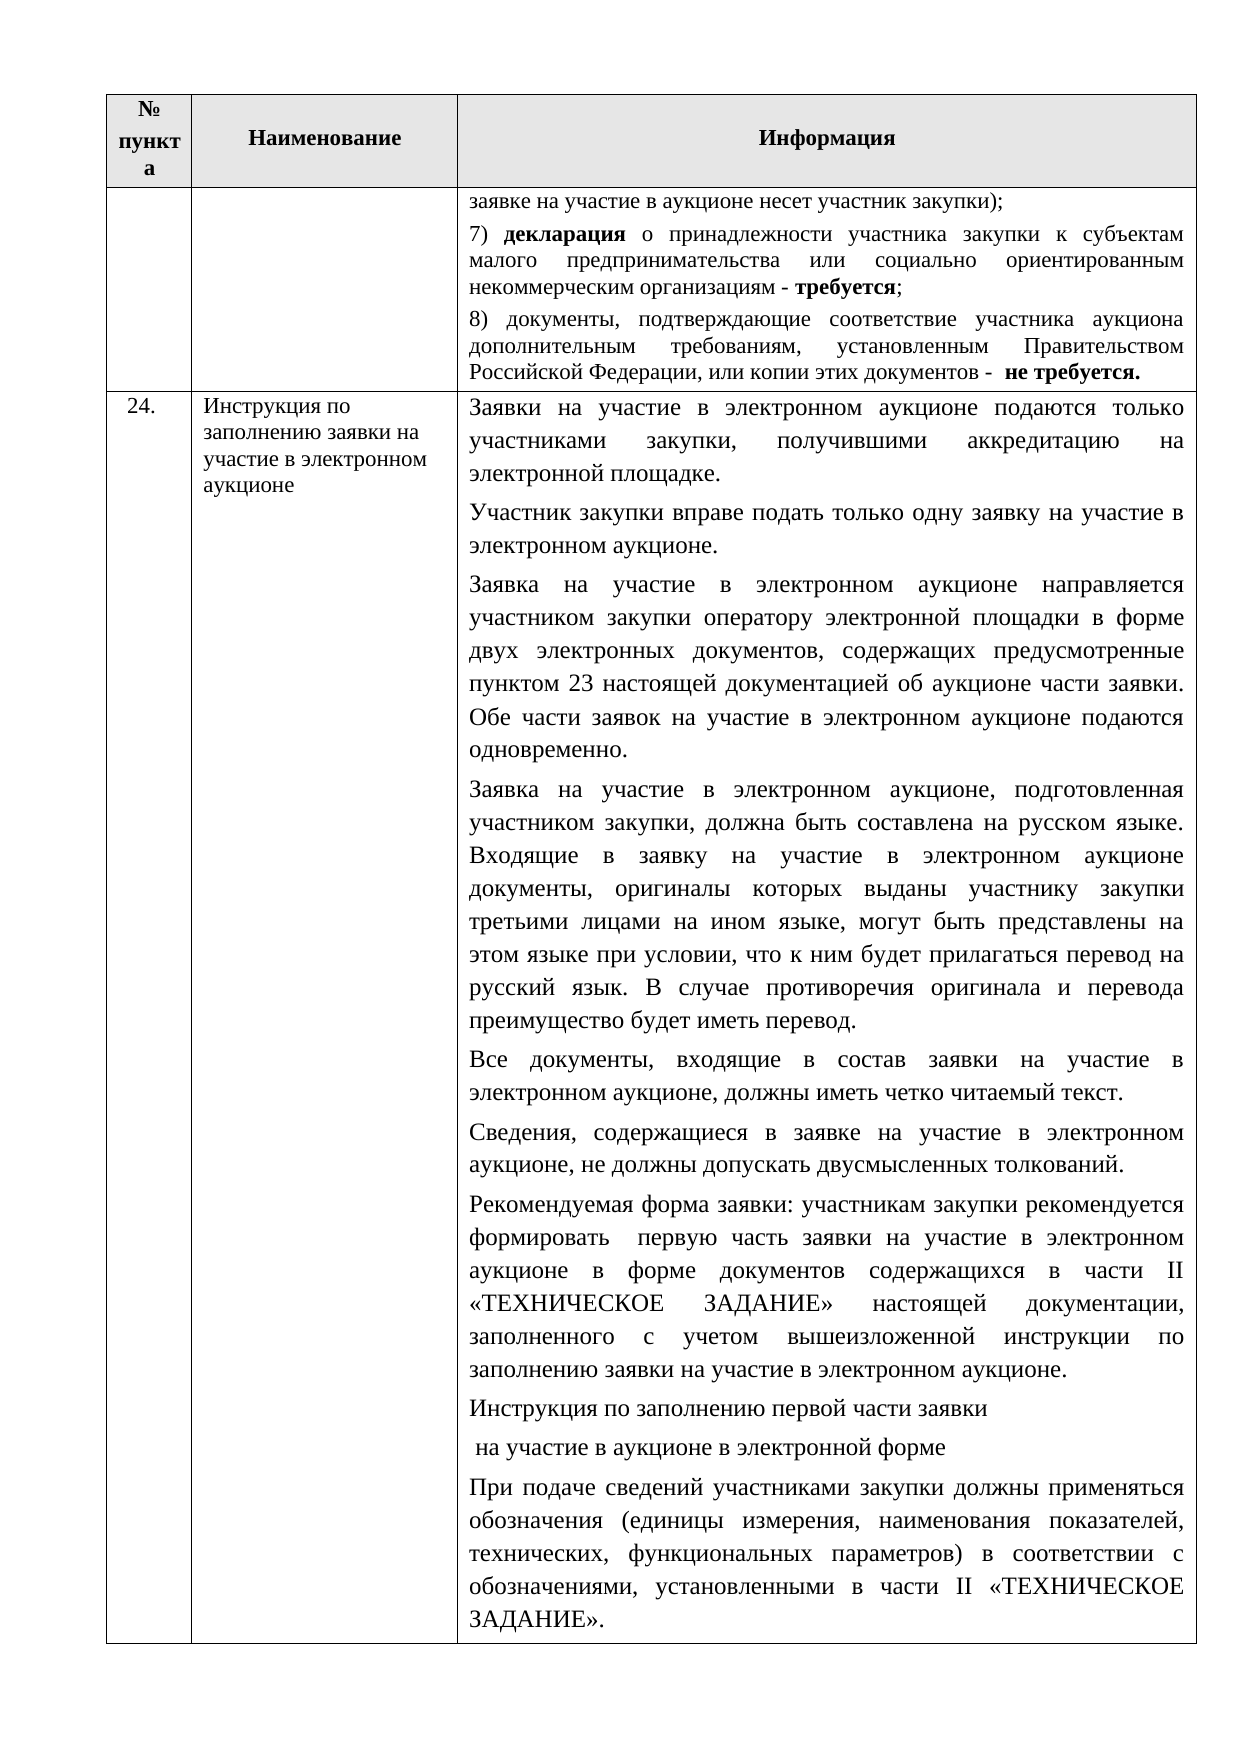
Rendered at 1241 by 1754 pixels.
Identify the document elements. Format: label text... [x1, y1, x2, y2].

table_cell [107, 392, 191, 1643]
table_header № пункта [107, 95, 191, 187]
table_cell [458, 392, 1196, 1643]
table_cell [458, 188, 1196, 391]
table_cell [192, 392, 457, 1643]
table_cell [192, 188, 457, 391]
table_cell [107, 188, 191, 391]
table_header Наименование [192, 95, 457, 187]
table_header Информация [458, 95, 1196, 187]
